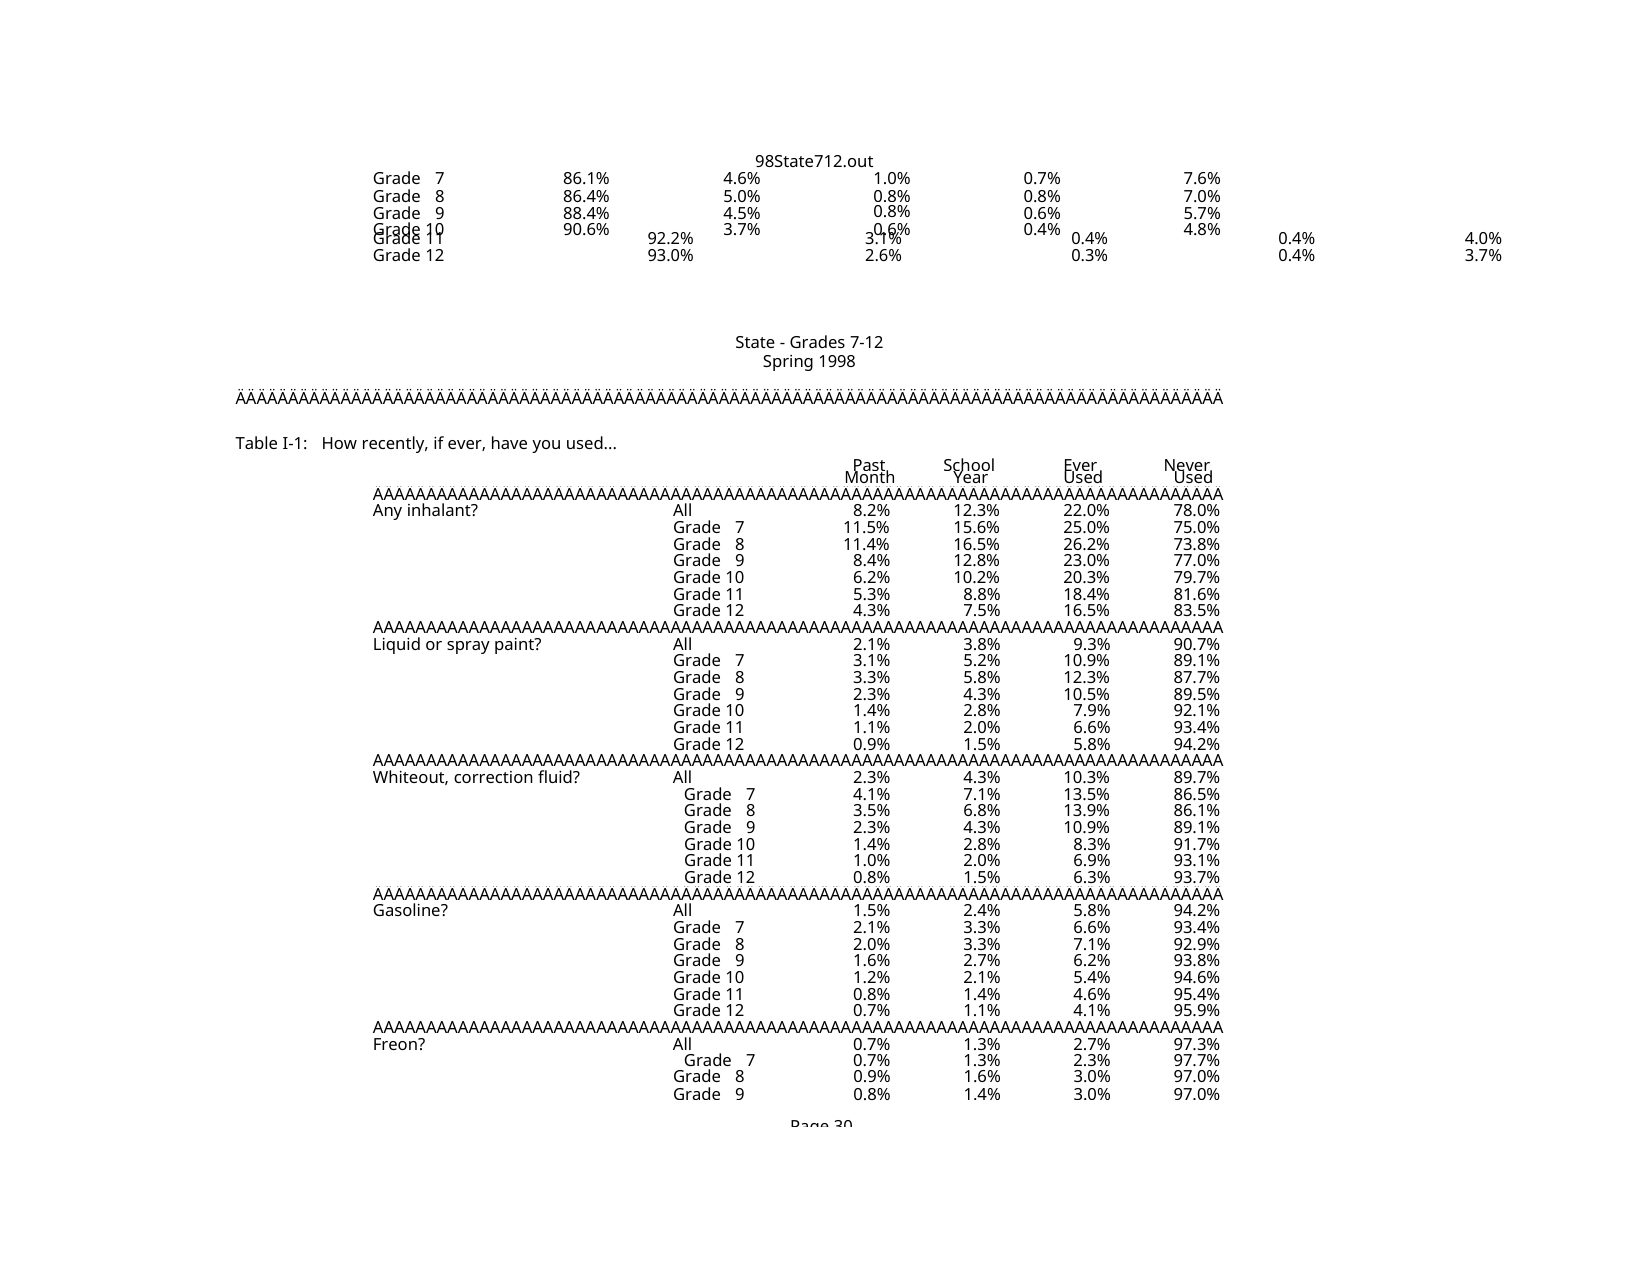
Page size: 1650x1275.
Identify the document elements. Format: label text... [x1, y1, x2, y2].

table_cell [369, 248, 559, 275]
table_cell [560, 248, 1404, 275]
text ÄÄÄÄÄÄÄÄÄÄÄÄÄÄÄÄÄÄÄÄÄÄÄÄÄÄÄÄÄÄÄÄÄÄÄÄÄÄÄÄÄÄÄÄÄÄÄÄÄÄÄÄÄÄÄÄÄÄÄÄÄÄÄÄÄÄÄÄÄÄÄÄÄÄÄÄÄÄÄÄÄÄÄÄÄÄÄÄÄÄÄÄÄÄ Table I-1: How recently, if ever, have you used... [235, 387, 1258, 455]
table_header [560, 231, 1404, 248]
text Spring 1998 [750, 354, 868, 370]
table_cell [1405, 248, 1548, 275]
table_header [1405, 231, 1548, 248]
text State - Grades 7-12 [710, 331, 908, 354]
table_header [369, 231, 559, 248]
